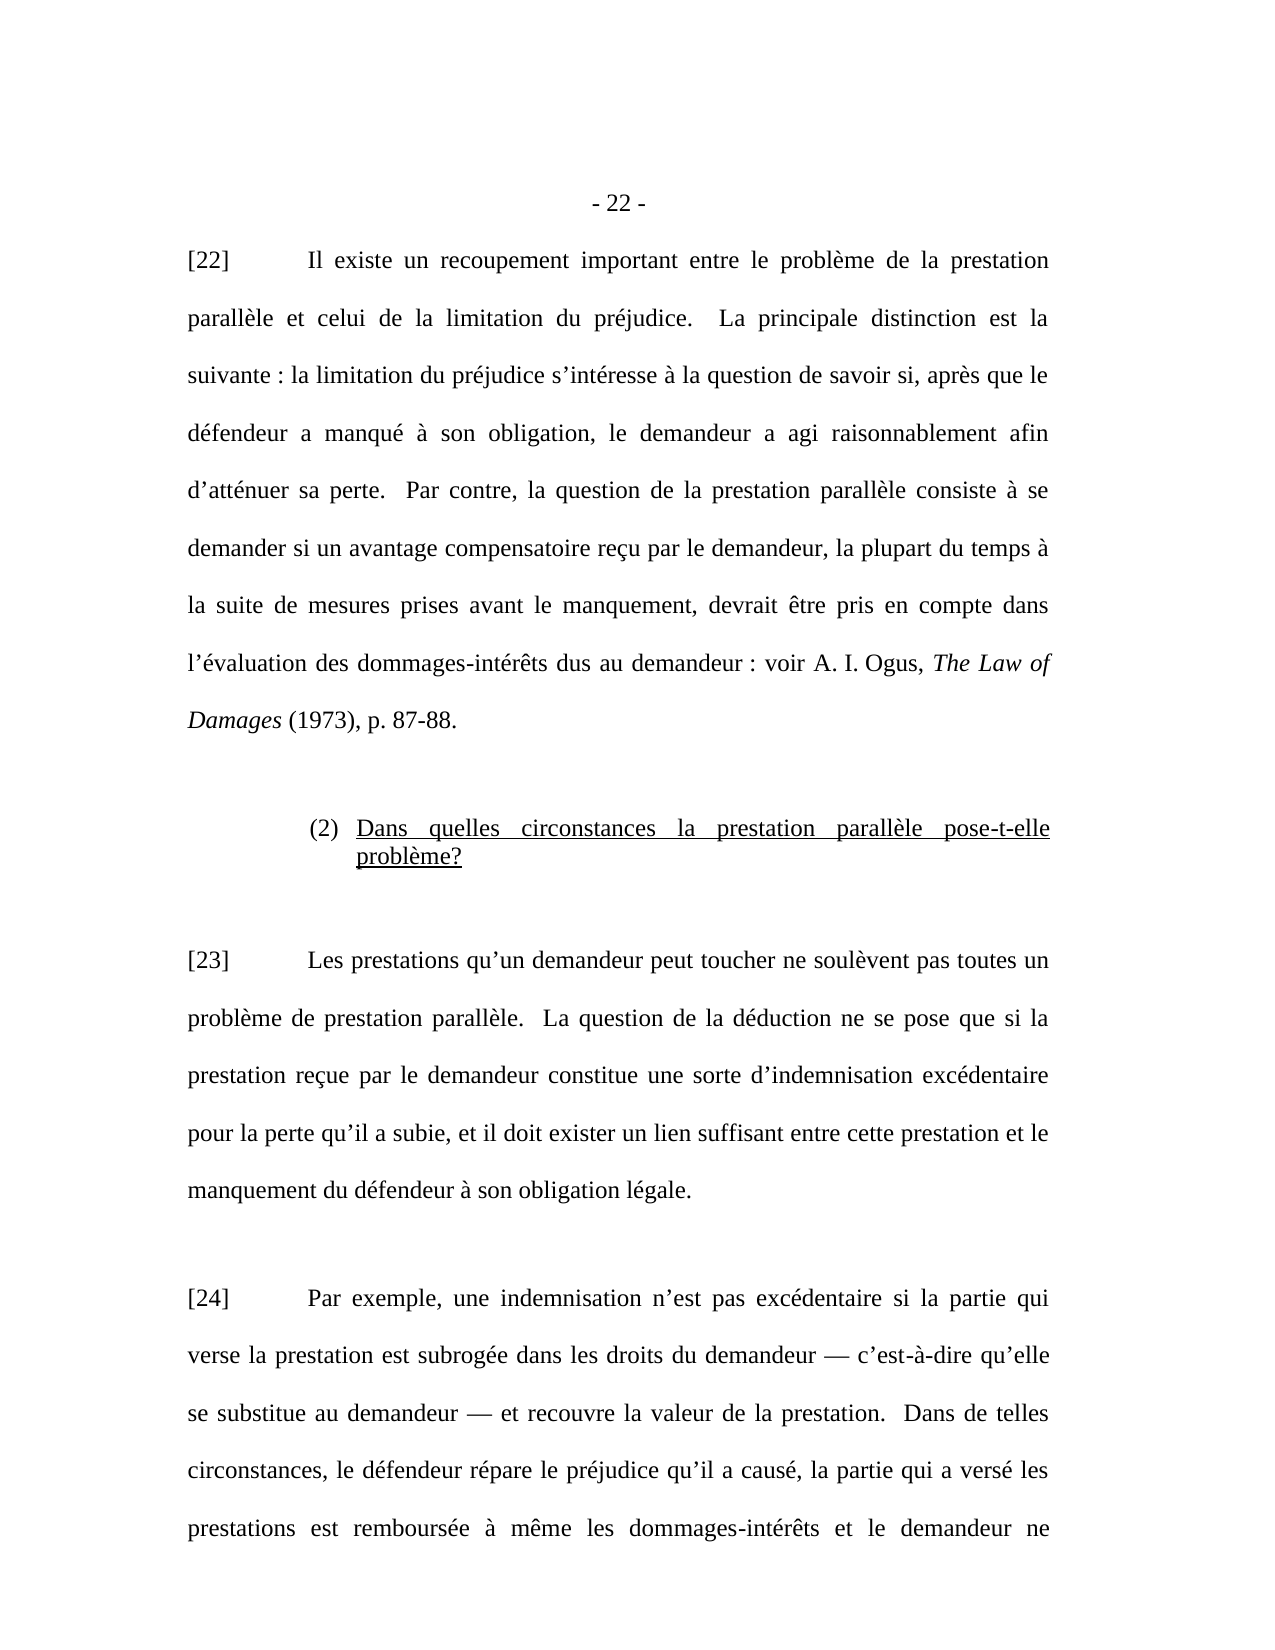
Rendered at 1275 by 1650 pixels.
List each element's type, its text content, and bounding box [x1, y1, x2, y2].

text Les prestations qu’un demandeur peut toucher ne soulèvent pas toutes un problème de prestation parallèle. La question de la déduction ne se pose que si la prestation reçue par le demandeur constitue une sorte d’indemnisation excédentaire pour la perte qu’il a subie, et il doit exister un lien suffisant entre cette prestation et le manquement du défendeur à son obligation légale. [187, 945, 1050, 1204]
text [187, 1283, 1050, 1541]
text Il existe un recoupement important entre le problème de la prestation parallèle et celui de la limitation du préjudice. La principale distinction est la suivante : la limitation du préjudice s’intéresse à la question de savoir si, après que le défendeur a manqué à son obligation, le demandeur a agi raisonnablement afin d’atténuer sa perte. Par contre, la question de la prestation parallèle consiste à se demander si un avantage compensatoire reçu par le demandeur, la plupart du temps à la suite de mesures prises avant le manquement, devrait être pris en compte dans l’évaluation des dommages-intérêts dus au demandeur : voir A. I. Ogus, The Law of Damages (1973), p. 87-88. [187, 245, 1050, 734]
title (2) Dans quelles circonstances la prestation parallèle pose-t-elle problème? [187, 813, 1050, 870]
